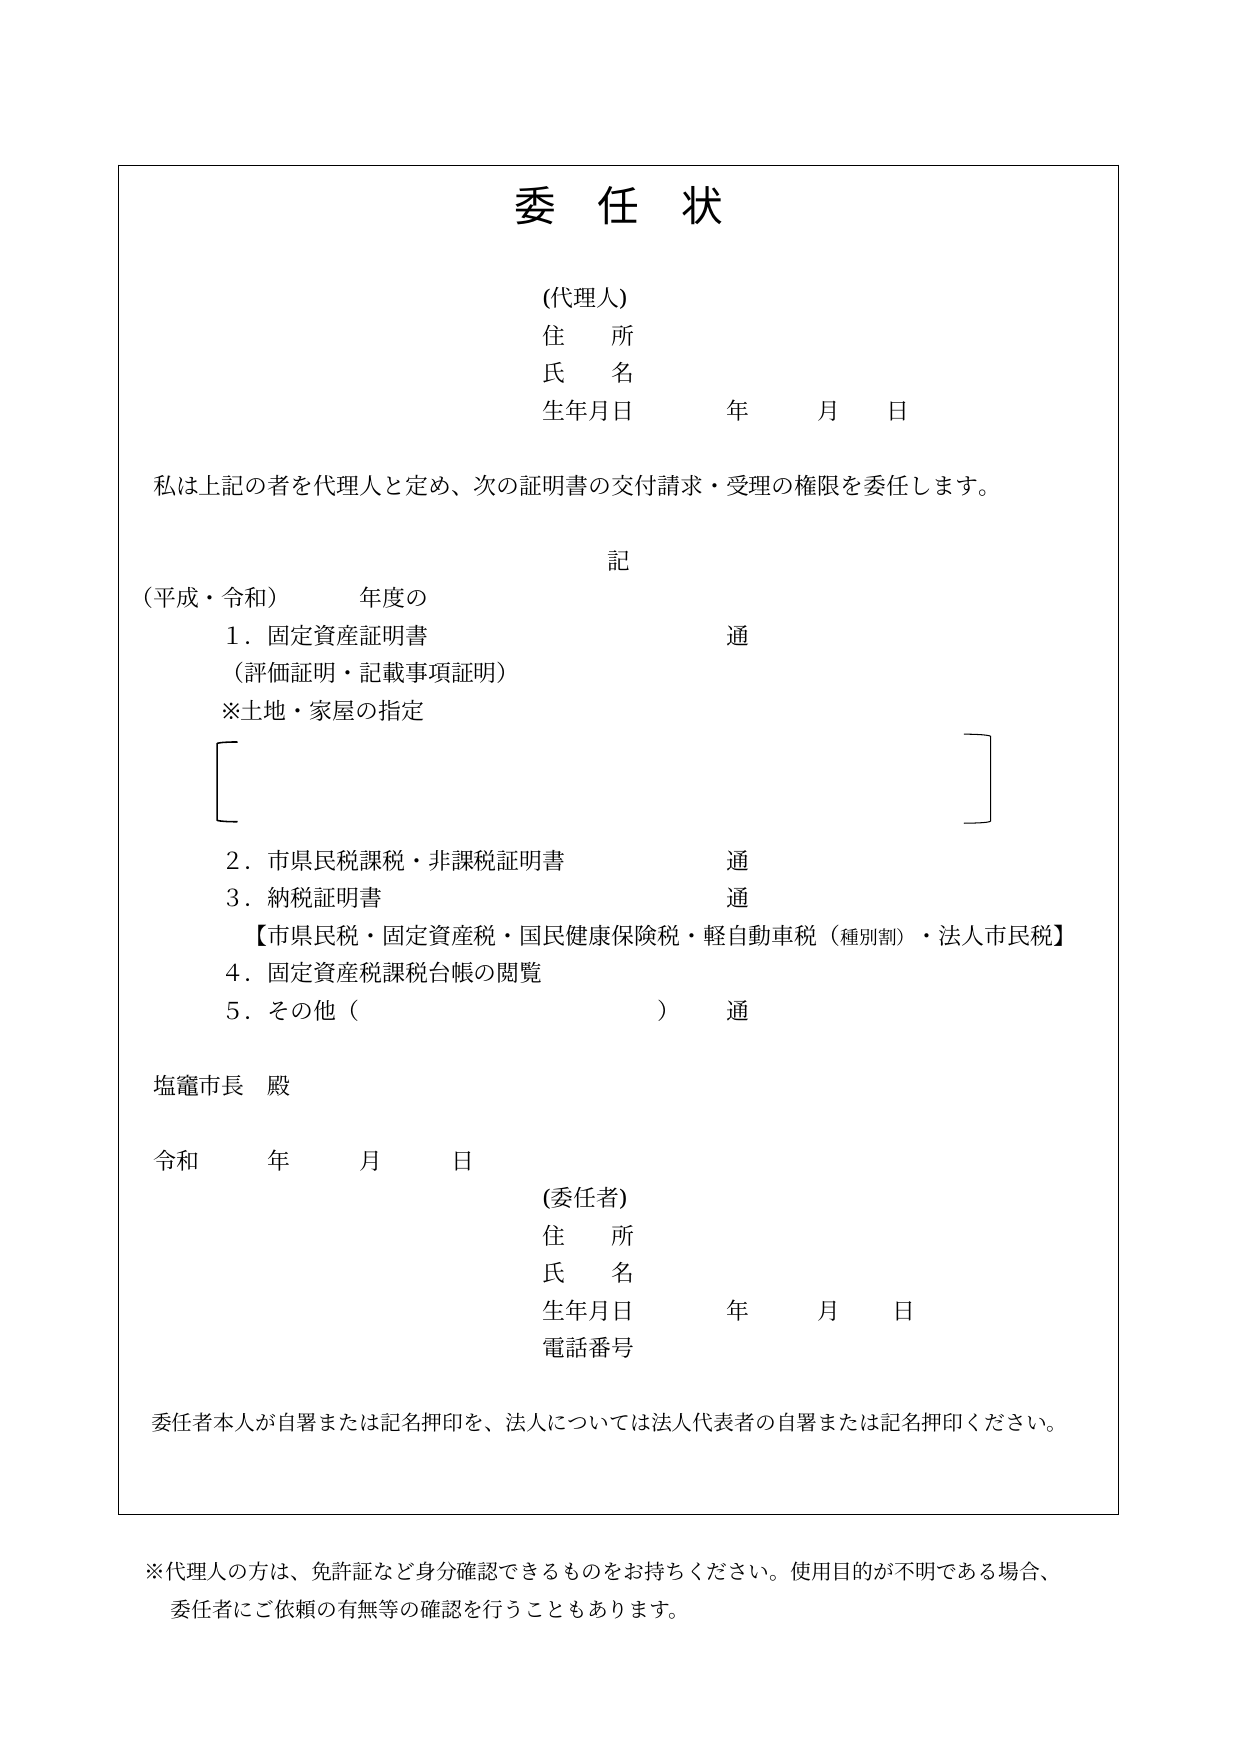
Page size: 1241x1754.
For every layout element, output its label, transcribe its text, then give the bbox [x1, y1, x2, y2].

table_header [107, 165, 1137, 1552]
text ※代理人の方は、免許証など身分確認できるものをお持ちください。使用目的が不明である場合、 [118, 1552, 1122, 1589]
text 委任者にご依頼の有無等の確認を行うこともあります。 [118, 1589, 1122, 1627]
